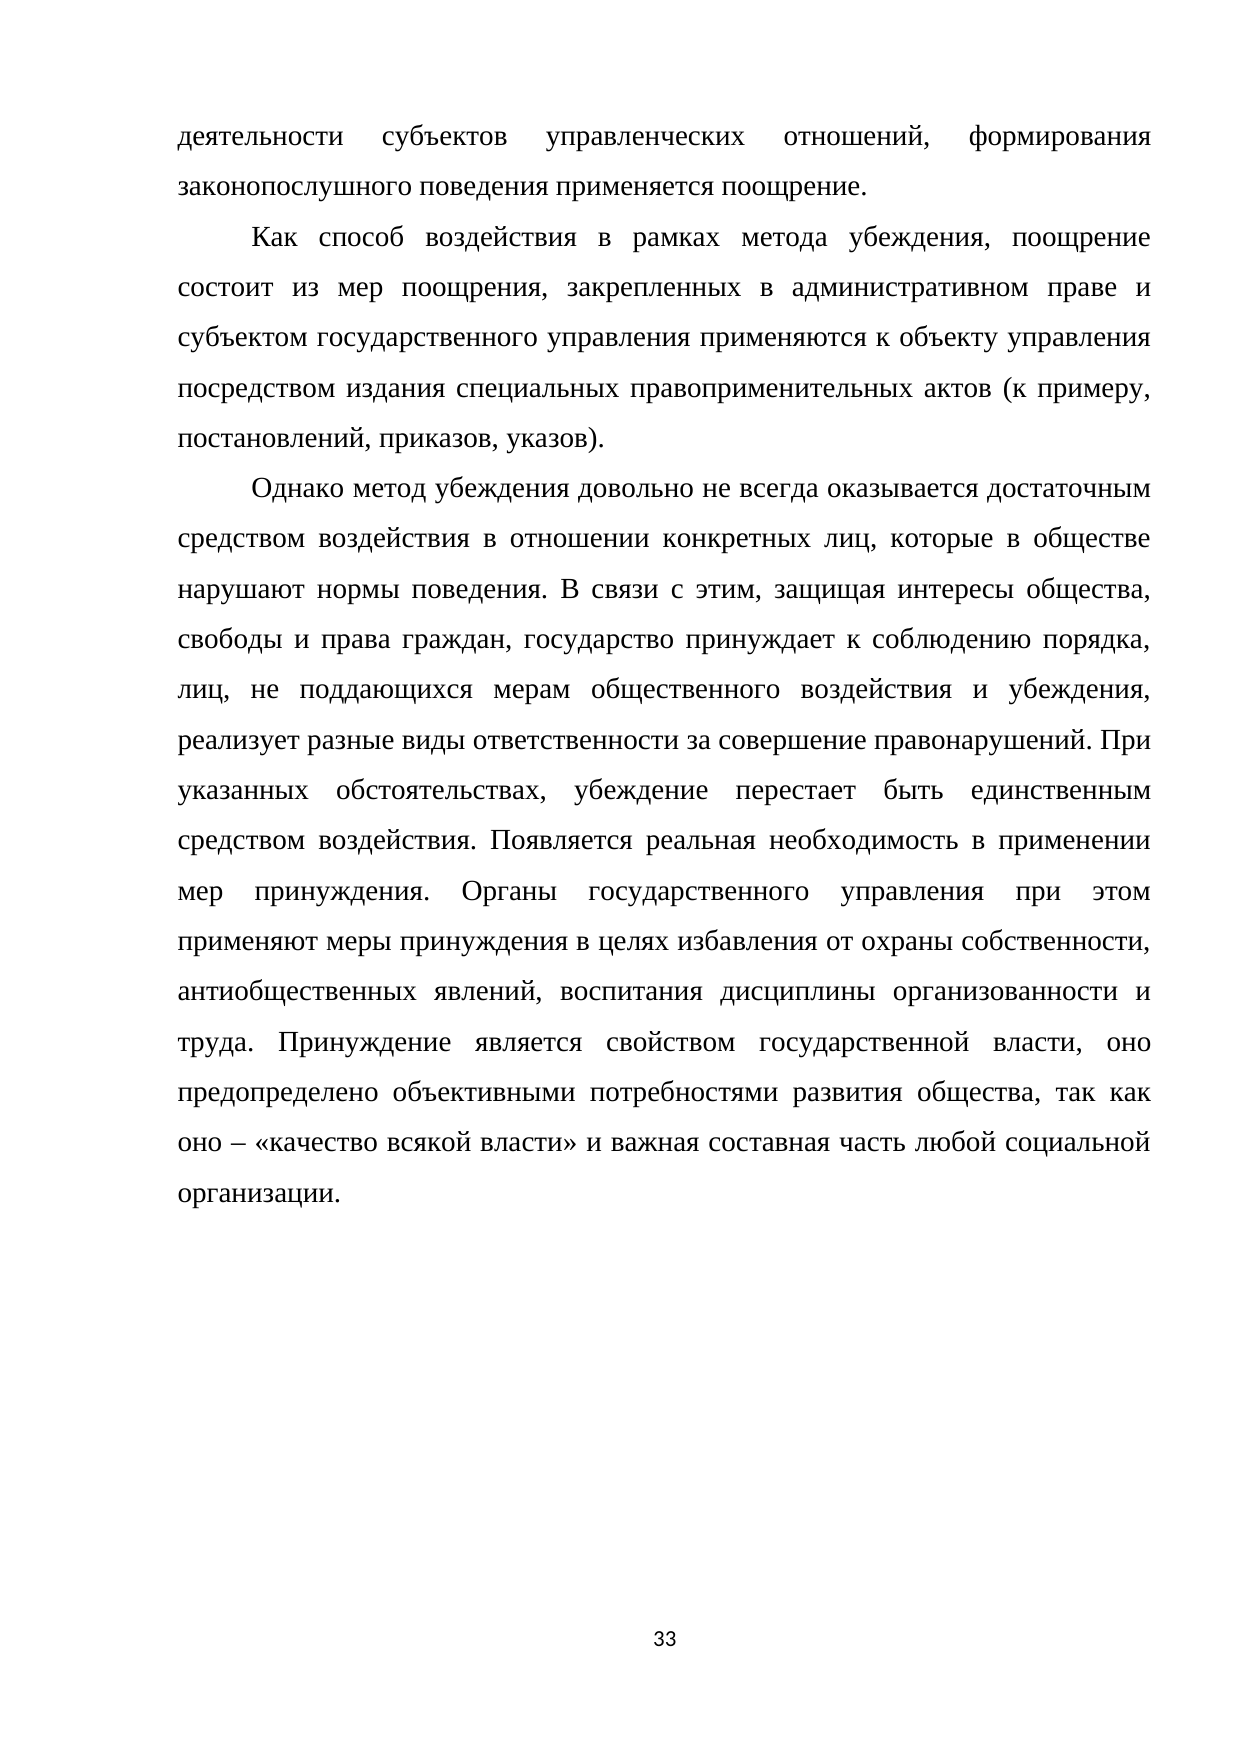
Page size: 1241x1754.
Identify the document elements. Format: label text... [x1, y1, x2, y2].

text Как способ воздействия в рамках метода убеждения, поощрение состоит из мер поощрения, закрепленных в административном праве и субъектом государственного управления применяются к объекту управления посредством издания специальных правоприменительных актов (к примеру, постановлений, приказов, указов). [177, 219, 1152, 453]
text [177, 118, 1152, 202]
text Однако метод убеждения довольно не всегда оказывается достаточным средством воздействия в отношении конкретных лиц, которые в обществе нарушают нормы поведения. В связи с этим, защищая интересы общества, свободы и права граждан, государство принуждает к соблюдению порядка, лиц, не поддающихся мерам общественного воздействия и убеждения, реализует разные виды ответственности за совершение правонарушений. При указанных обстоятельствах, убеждение перестает быть единственным средством воздействия. Появляется реальная необходимость в применении мер принуждения. Органы государственного управления при этом применяют меры принуждения в целях избавления от охраны собственности, антиобщественных явлений, воспитания дисциплины организованности и труда. Принуждение является свойством государственной власти, оно предопределено объективными потребностями развития общества, так как оно – «качество всякой власти» и важная составная часть любой социальной организации. [177, 470, 1152, 1208]
